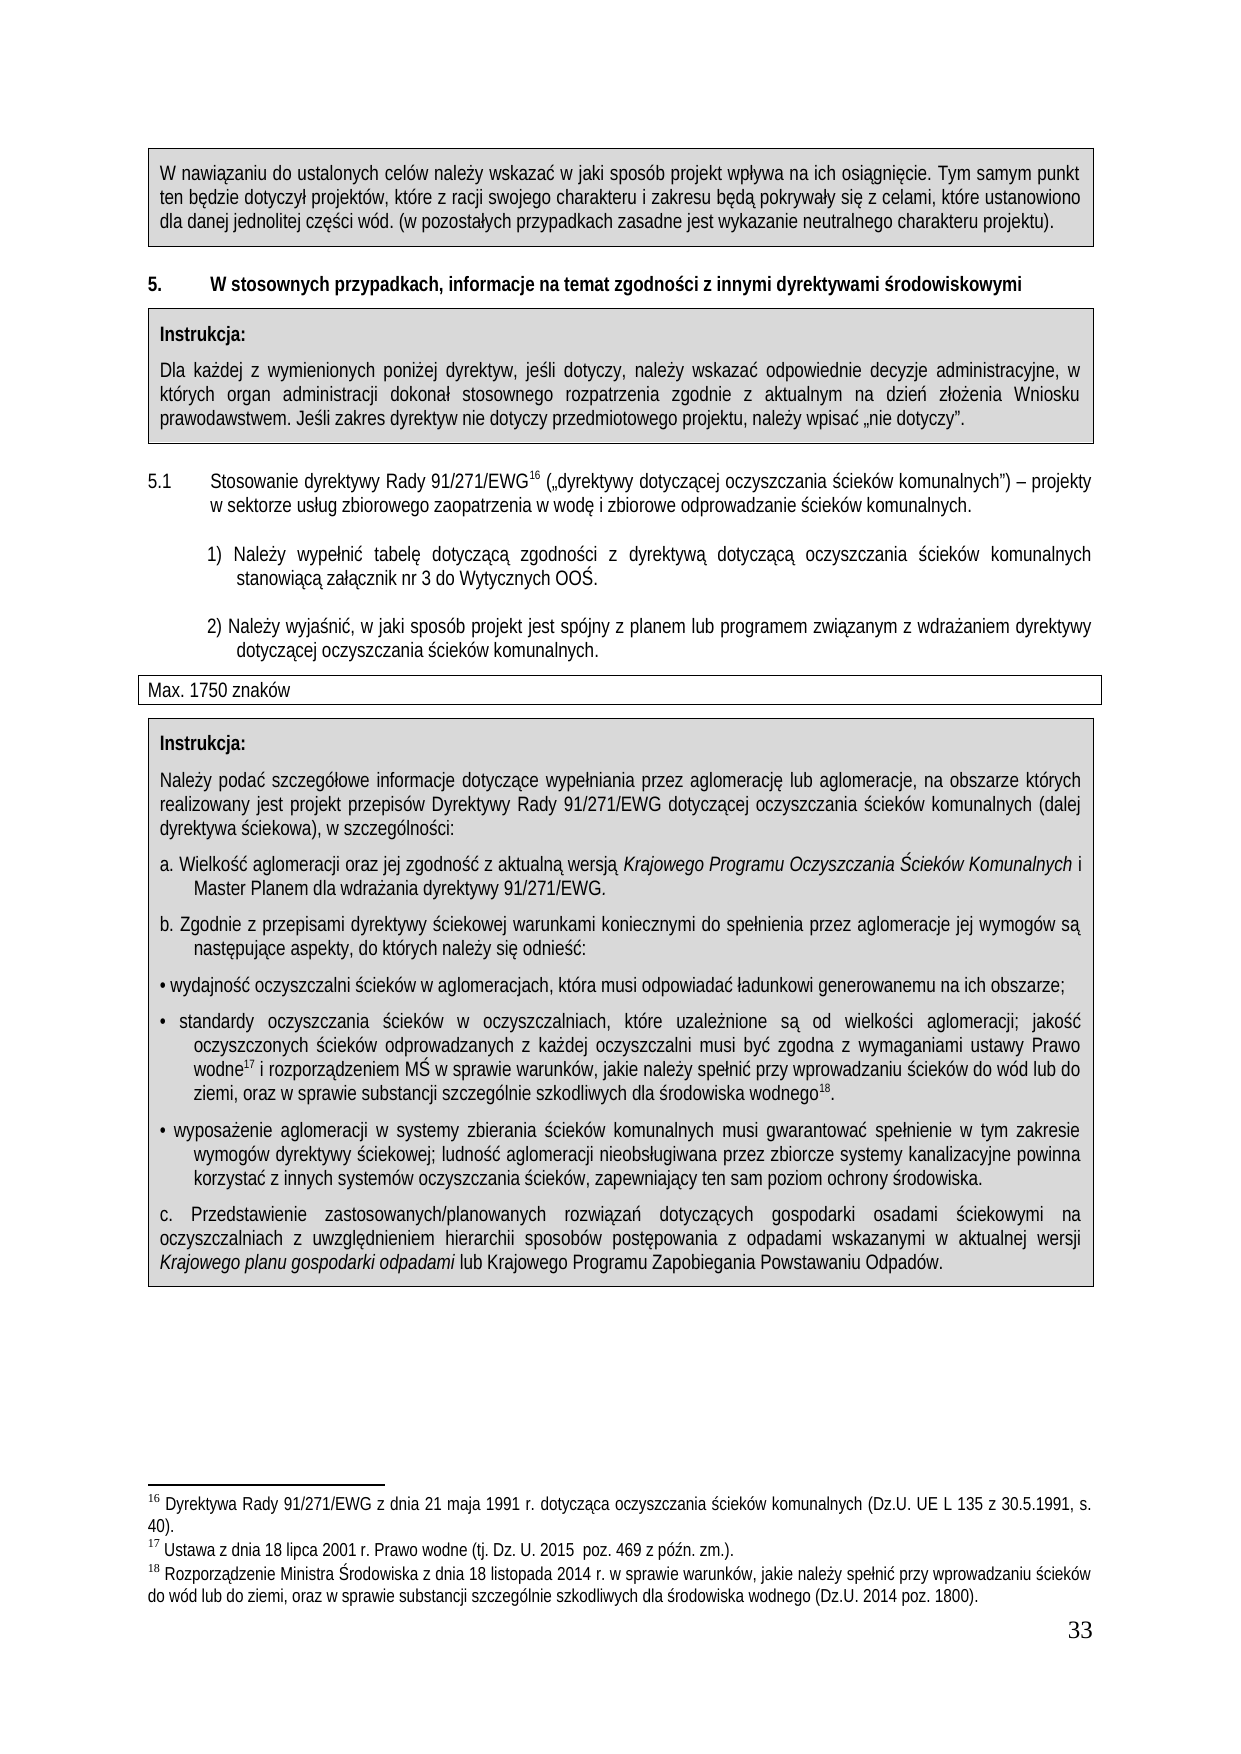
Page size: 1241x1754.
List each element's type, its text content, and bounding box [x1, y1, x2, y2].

text 1) Należy wypełnić tabelę dotyczącą zgodności z dyrektywą dotyczącą oczyszczania ścieków komunalnych stanowiącą załącznik nr 3 do Wytycznych OOŚ. [207, 541, 1092, 589]
text Max. 1750 znaków [139, 676, 1101, 704]
table_header Instrukcja: Należy podać szczegółowe informacje dotyczące wypełniania przez aglomerację lub aglomeracje, na obszarze których realizowany jest projekt przepisów Dyrektywy Rady 91/271/EWG dotyczącej oczyszczania ścieków komunalnych (dalej dyrektywa ściekowa), w szczególności: a. Wielkość aglomeracji oraz jej zgodność z aktualną wersją Krajowego Programu Oczyszczania Ścieków Komunalnych i Master Planem dla wdrażania dyrektywy 91/271/EWG. b. Zgodnie z przepisami dyrektywy ściekowej warunkami koniecznymi do spełnienia przez aglomeracje jej wymogów są następujące aspekty, do których należy się odnieść: • wydajność oczyszczalni ścieków w aglomeracjach, która musi odpowiadać ładunkowi generowanemu na ich obszarze; • standardy oczyszczania ścieków w oczyszczalniach, które uzależnione są od wielkości aglomeracji; jakość oczyszczonych ścieków odprowadzanych z każdej oczyszczalni musi być zgodna z wymaganiami ustawy Prawo wodne i rozporządzeniem MŚ w sprawie warunków, jakie należy spełnić przy wprowadzaniu ścieków do wód lub do ziemi, oraz w sprawie substancji szczególnie szkodliwych dla środowiska wodnego. • wyposażenie aglomeracji w systemy zbierania ścieków komunalnych musi gwarantować spełnienie w tym zakresie wymogów dyrektywy ściekowej; ludność aglomeracji nieobsługiwana przez zbiorcze systemy kanalizacyjne powinna korzystać z innych systemów oczyszczania ścieków, zapewniający ten sam poziom ochrony środowiska. c. Przedstawienie zastosowanych/planowanych rozwiązań dotyczących gospodarki osadami ściekowymi na oczyszczalniach z uwzględnieniem hierarchii sposobów postępowania z odpadami wskazanymi w aktualnej wersji Krajowego planu gospodarki odpadami lub Krajowego Programu Zapobiegania Powstawaniu Odpadów. [149, 719, 1093, 1286]
text 5. W stosownych przypadkach, informacje na temat zgodności z innymi dyrektywami środowiskowymi [148, 272, 1092, 296]
text 5.1 Stosowanie dyrektywy Rady 91/271/EWG („dyrektywy dotyczącej oczyszczania ścieków komunalnych”) – projekty w sektorze usług zbiorowego zaopatrzenia w wodę i zbiorowe odprowadzanie ścieków komunalnych. [148, 468, 1092, 516]
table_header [149, 149, 1093, 246]
table_header Instrukcja: Dla każdej z wymienionych poniżej dyrektyw, jeśli dotyczy, należy wskazać odpowiednie decyzje administracyjne, w których organ administracji dokonał stosownego rozpatrzenia zgodnie z aktualnym na dzień złożenia Wniosku prawodawstwem. Jeśli zakres dyrektyw nie dotyczy przedmiotowego projektu, należy wpisać „nie dotyczy”. [149, 309, 1093, 442]
text 2) Należy wyjaśnić, w jaki sposób projekt jest spójny z planem lub programem związanym z wdrażaniem dyrektywy dotyczącej oczyszczania ścieków komunalnych. [207, 614, 1092, 662]
